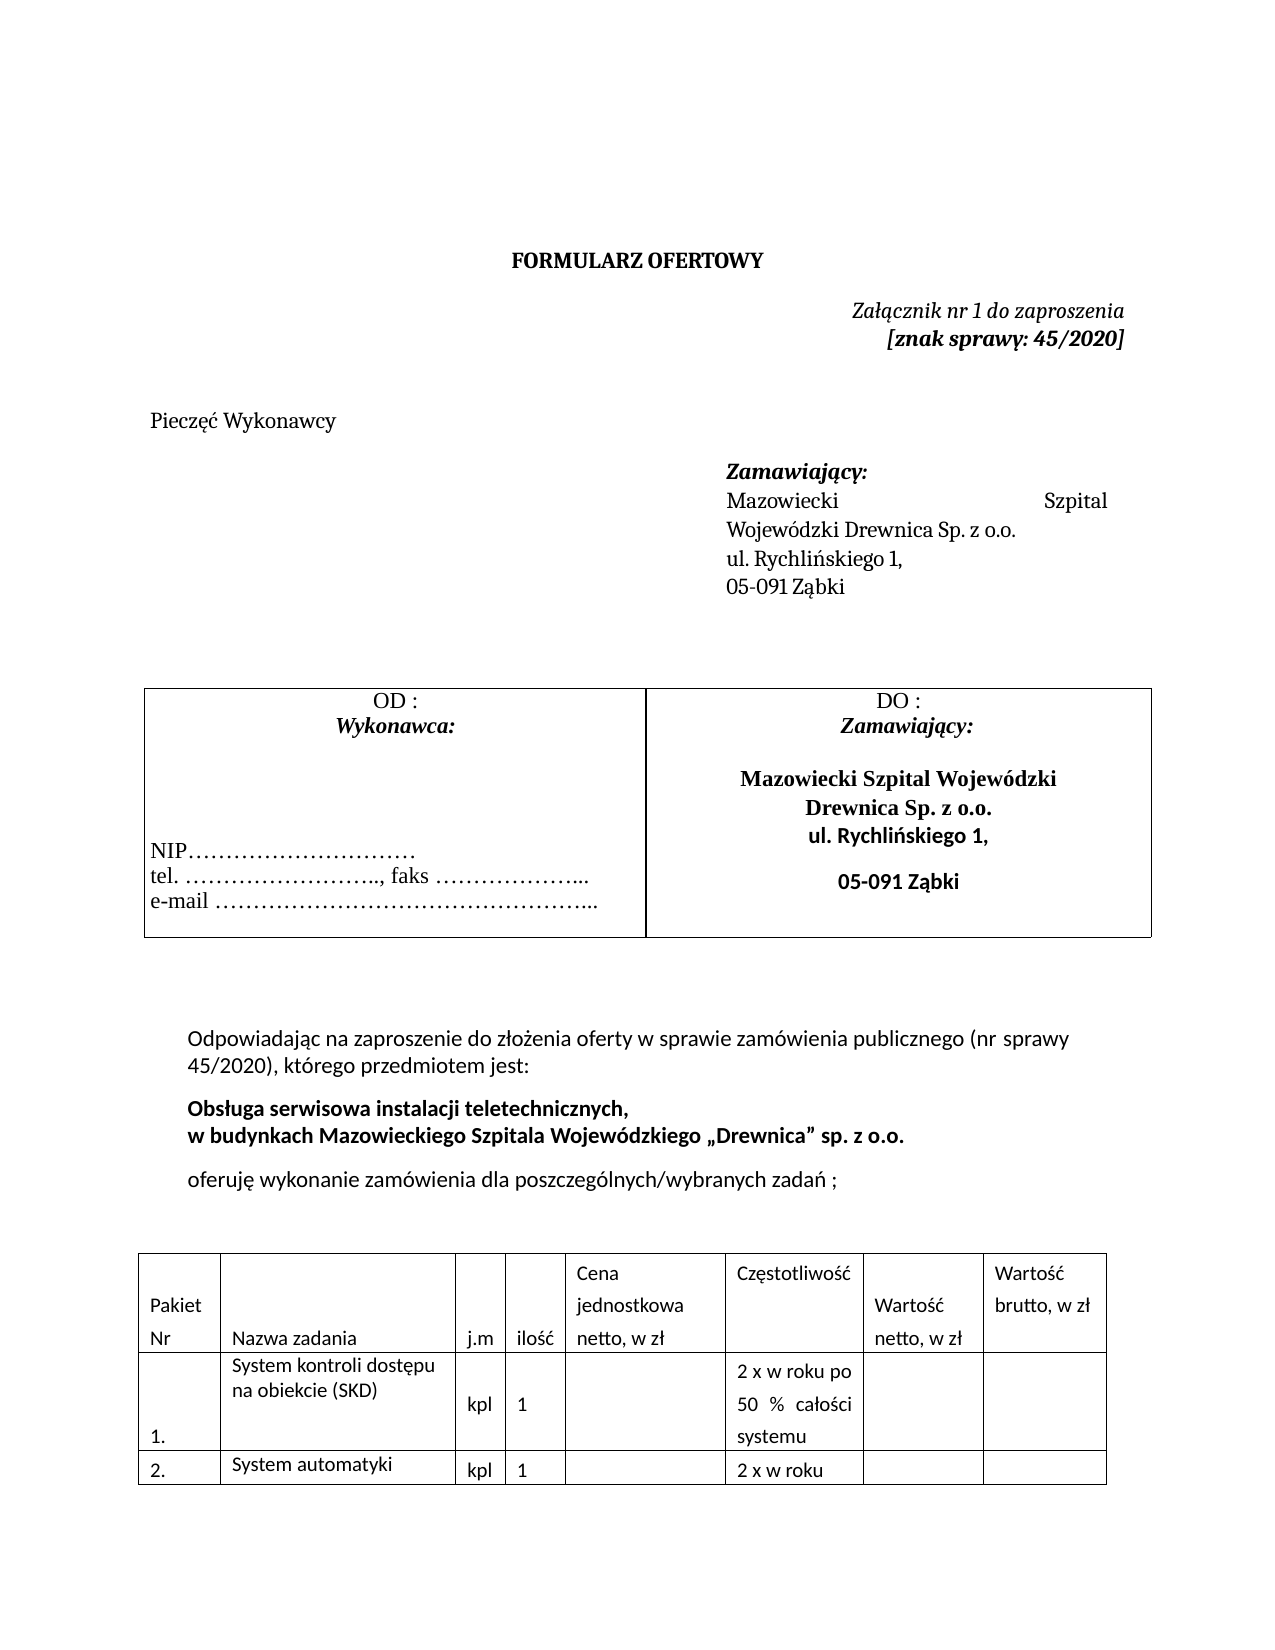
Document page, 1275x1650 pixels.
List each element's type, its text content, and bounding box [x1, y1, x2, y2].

table_header Cena jednostkowa netto, w zł [566, 1254, 725, 1352]
table_cell [864, 1353, 983, 1450]
table_cell [984, 1353, 1106, 1450]
table_cell 1 [506, 1353, 565, 1450]
text FORMULARZ OFERTOWY [150, 249, 1125, 274]
table_header Pakiet Nr [139, 1254, 220, 1352]
table_cell [566, 1353, 725, 1450]
text Załącznik nr 1 do zaproszenia [150, 299, 1125, 324]
table_cell kpl [456, 1353, 505, 1450]
table_cell System kontroli dostępu na obiekcie (SKD) [221, 1353, 455, 1450]
table_cell 2. [139, 1451, 220, 1484]
text Pieczęć Wykonawcy [150, 398, 1125, 436]
table_header Częstotliwość [726, 1254, 863, 1352]
table_cell kpl [456, 1451, 505, 1484]
table_header Wartość brutto, w zł [984, 1254, 1106, 1352]
table_cell 1. [139, 1353, 220, 1450]
table_header OD : Wykonawca: NIP………………………… tel. …………………….., faks ………………... e-mail …………………………………………... [145, 689, 645, 937]
text [znak sprawy: 45/2020] [150, 324, 1125, 353]
table_header Wartość netto, w zł [864, 1254, 983, 1352]
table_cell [221, 1451, 455, 1484]
table_header DO : Zamawiający: Mazowiecki Szpital Wojewódzki Drewnica Sp. z o.o. ul. Rychlińskiego 1, 05-091 Ząbki [647, 689, 1151, 937]
table_cell [566, 1451, 725, 1484]
table_cell 2 x w roku po 50 % całości systemu [726, 1353, 863, 1450]
text oferuję wykonanie zamówienia dla poszczególnych/wybranych zadań ; [187, 1166, 1125, 1193]
table_header Nazwa zadania [221, 1254, 455, 1352]
table_cell [864, 1451, 983, 1484]
table_cell 2 x w roku [726, 1451, 863, 1484]
text Zamawiający: [726, 457, 1125, 486]
table_cell [984, 1451, 1106, 1484]
text Obsługa serwisowa instalacji teletechnicznych, w budynkach Mazowieckiego Szpitala Wojewódzkiego „Drewnica” sp. z o.o. [187, 1095, 1125, 1149]
table_header j.m [456, 1254, 505, 1352]
table_header ilość [506, 1254, 565, 1352]
text ul. Rychlińskiego 1, [726, 543, 1125, 572]
text Mazowiecki Szpital Wojewódzki Drewnica Sp. z o.o. [726, 486, 1125, 543]
text 05-091 Ząbki [726, 572, 1125, 601]
text Odpowiadając na zaproszenie do złożenia oferty w sprawie zamówienia publicznego (nr sprawy 45/2020), którego przedmiotem jest: [187, 1024, 1125, 1078]
table_cell 1 [506, 1451, 565, 1484]
